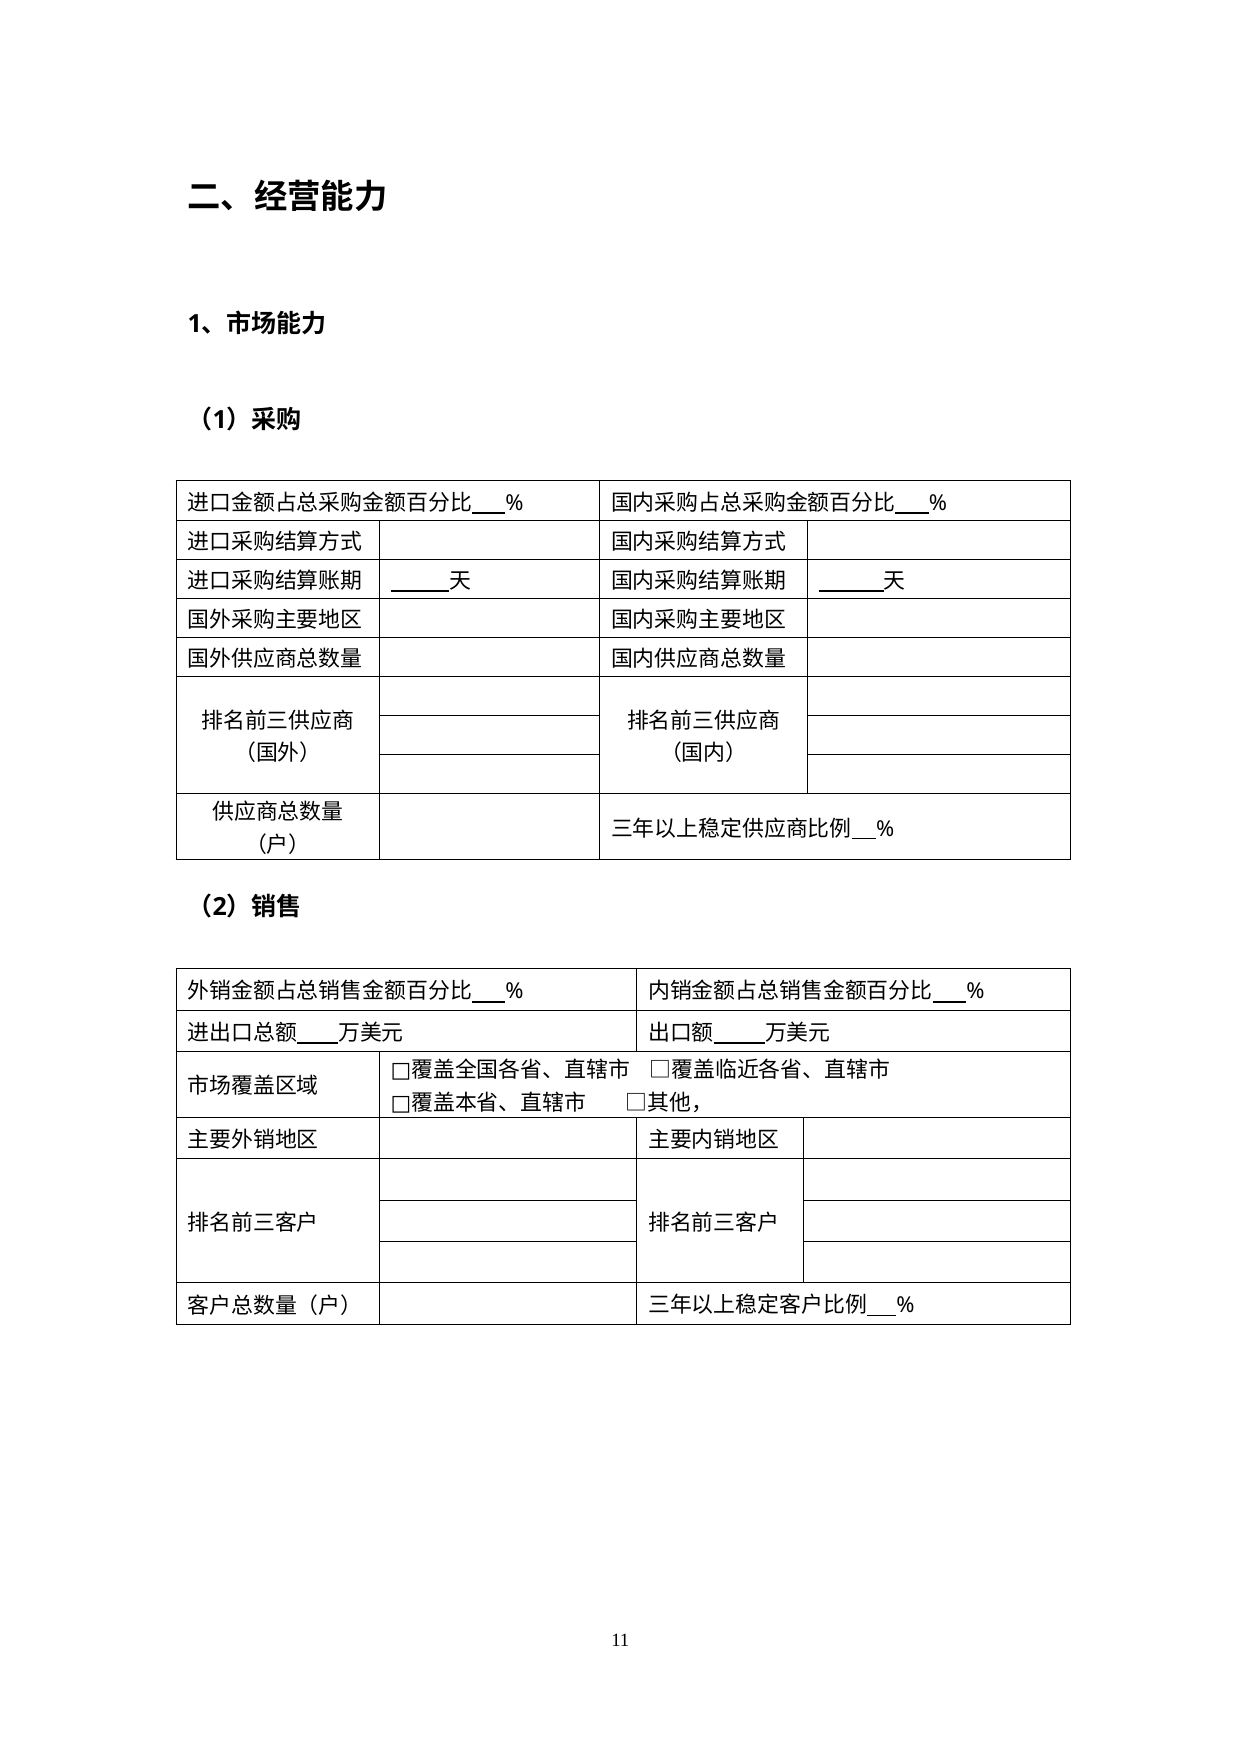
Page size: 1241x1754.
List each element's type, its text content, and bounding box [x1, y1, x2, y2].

table_cell [380, 1283, 636, 1324]
table_cell 国外采购主要地区 [177, 599, 379, 637]
table_cell [380, 1242, 636, 1282]
table_cell 进口采购结算方式 [177, 521, 379, 558]
table_cell 天 [808, 560, 1070, 598]
table_cell 排名前三供应商 （国外） [177, 677, 379, 793]
table_cell [380, 638, 599, 676]
table_cell 供应商总数量（户） [177, 794, 379, 859]
table_cell 主要内销地区 [637, 1118, 803, 1158]
table_cell [808, 716, 1070, 754]
table_cell [380, 1201, 636, 1241]
subtitle 二、经营能力 [187, 162, 1053, 227]
table_cell 国外供应商总数量 [177, 638, 379, 676]
table_cell 国内采购主要地区 [600, 599, 807, 637]
table_header 进口金额占总采购金额百分比 % [177, 481, 599, 519]
table_cell 市场覆盖区域 [177, 1052, 379, 1117]
table_cell [808, 599, 1070, 637]
table_cell [808, 638, 1070, 676]
table_cell [804, 1242, 1070, 1282]
table_cell 国内采购结算方式 [600, 521, 807, 558]
table_cell [804, 1159, 1070, 1199]
table_cell [380, 1118, 636, 1158]
table_cell 排名前三客户 [637, 1159, 803, 1282]
table_cell [808, 521, 1070, 558]
table_cell [804, 1118, 1070, 1158]
table_cell 进出口总额 万美元 [177, 1011, 636, 1051]
table_header 内销金额占总销售金额百分比 % [637, 969, 1070, 1009]
table_cell [804, 1201, 1070, 1241]
table_cell [380, 716, 599, 754]
text 1、市场能力 [187, 289, 1053, 354]
table_cell 排名前三客户 [177, 1159, 379, 1282]
table_header 国内采购占总采购金额百分比 % [600, 481, 1070, 519]
table_cell [808, 755, 1070, 793]
table_cell 三年以上稳定供应商比例 % [600, 794, 1070, 859]
table_cell [380, 521, 599, 558]
text （1）采购 [187, 385, 1053, 450]
table_cell 国内采购结算账期 [600, 560, 807, 598]
table_cell 天 [380, 560, 599, 598]
table_cell [380, 755, 599, 793]
table_cell 主要外销地区 [177, 1118, 379, 1158]
table_cell 客户总数量（户） [177, 1283, 379, 1324]
table_cell 进口采购结算账期 [177, 560, 379, 598]
table_cell [380, 794, 599, 859]
text （2）销售 [187, 872, 1053, 937]
table_cell [380, 677, 599, 715]
table_cell [808, 677, 1070, 715]
table_cell [380, 599, 599, 637]
table_cell 三年以上稳定客户比例 % [637, 1283, 1070, 1324]
table_cell 排名前三供应商 （国内） [600, 677, 807, 793]
table_cell 出口额 万美元 [637, 1011, 1070, 1051]
table_cell □覆盖全国各省、直辖市 □覆盖临近各省、直辖市 □覆盖本省、直辖市 □其他， [380, 1052, 1070, 1117]
table_cell 国内供应商总数量 [600, 638, 807, 676]
table_cell [380, 1159, 636, 1199]
table_header 外销金额占总销售金额百分比 % [177, 969, 636, 1009]
